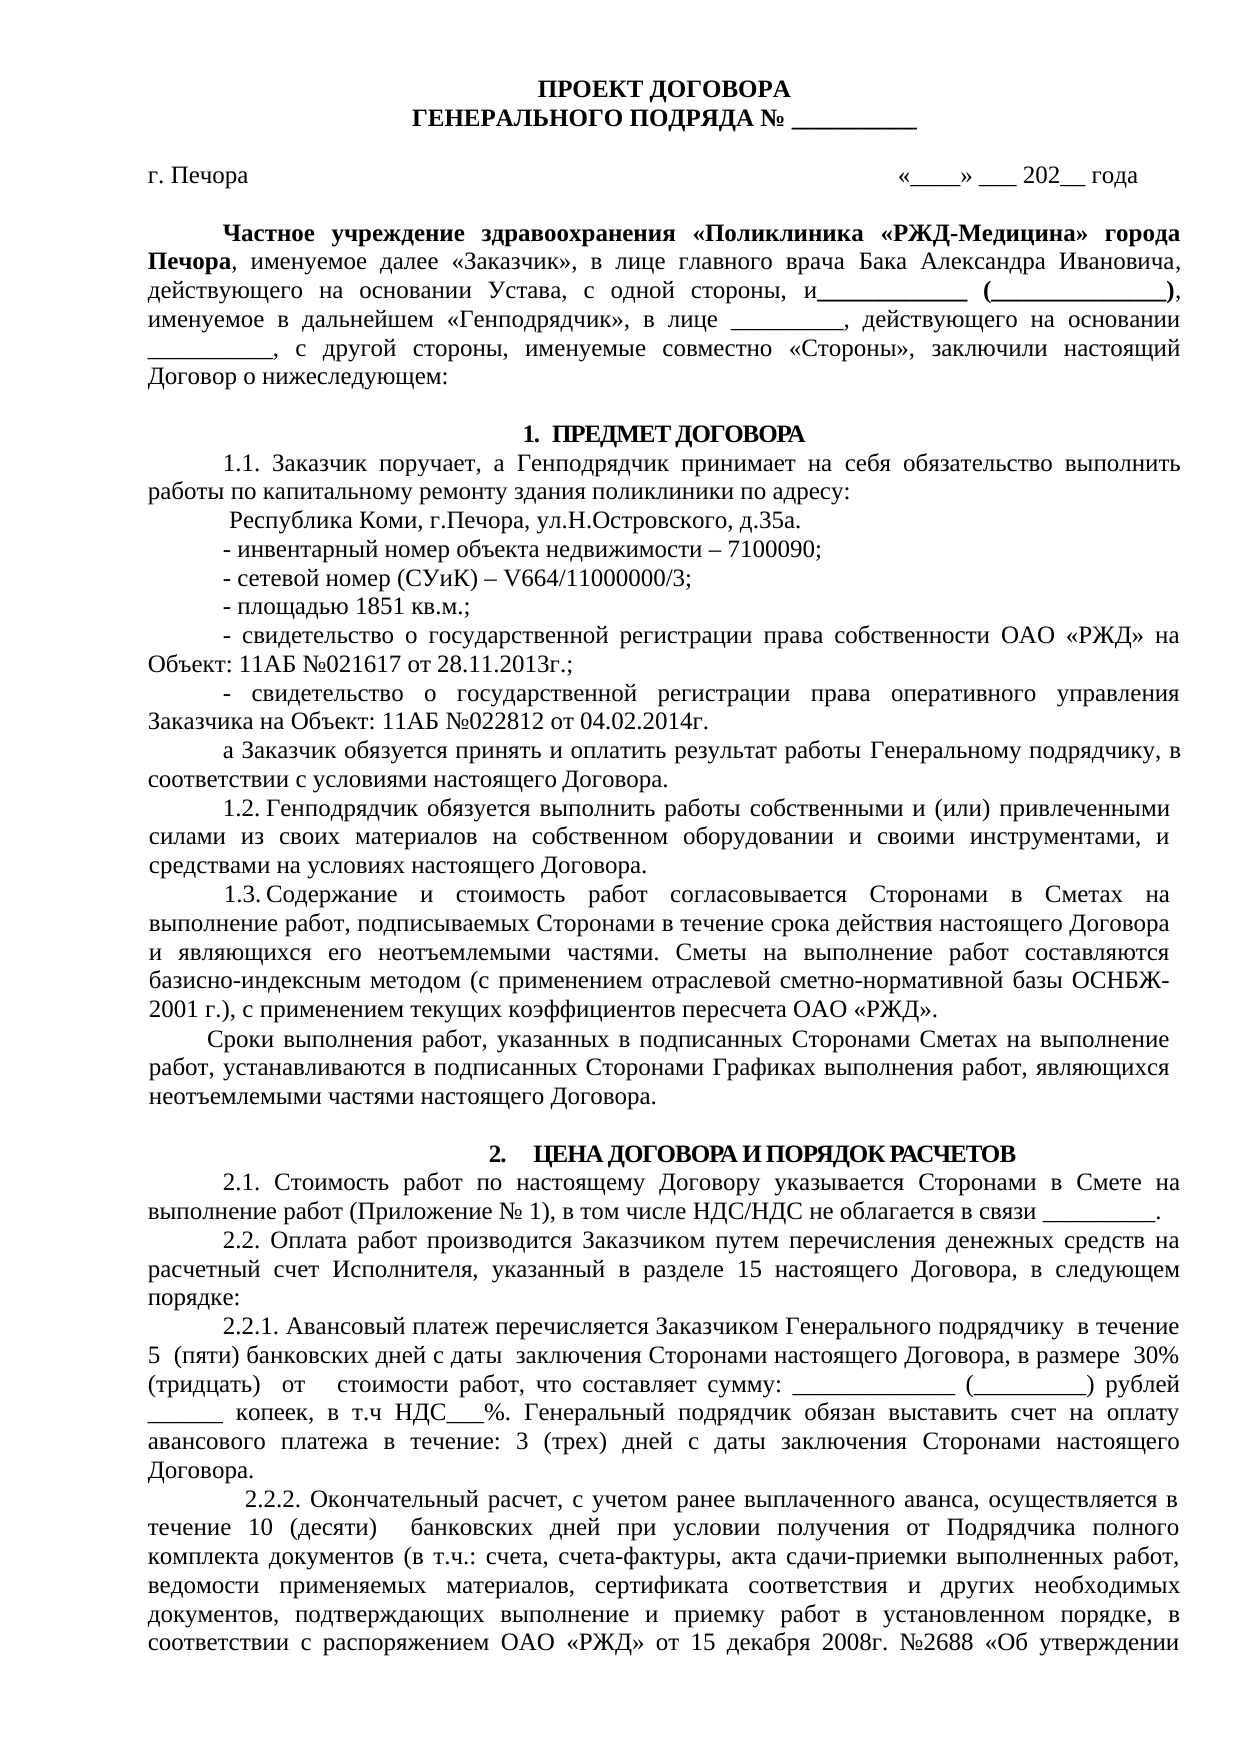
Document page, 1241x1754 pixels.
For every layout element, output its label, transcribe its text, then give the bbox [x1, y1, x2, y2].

text - площадью 1851 кв.м.; [148, 591, 1181, 620]
text Республика Коми, г.Печора, ул.Н.Островского, д.35а. [148, 505, 1181, 534]
title ЦЕНА ДОГОВОРА И ПОРЯДОК РАСЧЕТОВ [325, 1139, 1181, 1167]
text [148, 1484, 1181, 1656]
text Частное учреждение здравоохранения «Поликлиника «РЖД-Медицина» города Печора, именуемое далее «Заказчик», в лице главного врача Бака Александра Ивановича, действующего на основании Устава, с одной стороны, и____________ (______________), именуемое в дальнейшем «Генподрядчик», в лице _________, действующего на основании __________, с другой стороны, именуемые совместно «Стороны», заключили настоящий Договор о нижеследующем: [148, 218, 1181, 390]
text г. Печора «____» ___ 202__ года [148, 160, 1181, 189]
text 2.2. Оплата работ производится Заказчиком путем перечисления денежных средств на расчетный счет Исполнителя, указанный в разделе 15 настоящего Договора, в следующем порядке: [148, 1225, 1181, 1311]
text 1.1. Заказчик поручает, а Генподрядчик принимает на себя обязательство выполнить работы по капитальному ремонту здания поликлиники по адресу: [148, 448, 1181, 505]
text ГЕНЕРАЛЬНОГО ПОДРЯДА № __________ [148, 103, 1181, 131]
text 2.1. Стоимость работ по настоящему Договору указывается Сторонами в Смете на выполнение работ (Приложение № 1), в том числе НДС/НДС не облагается в связи _________. [148, 1167, 1181, 1225]
title ПРЕДМЕТ ДОГОВОРА [148, 419, 1181, 448]
text ПРОЕКТ ДОГОВОРА [148, 74, 1181, 103]
text - инвентарный номер объекта недвижимости – 7100090; [148, 534, 1181, 563]
text а Заказчик обязуется принять и оплатить результат работы Генеральному подрядчику, в соответствии с условиями настоящего Договора. [148, 735, 1181, 793]
text - свидетельство о государственной регистрации права собственности ОАО «РЖД» на Объект: 11АБ №021617 от 28.11.2013г.; [148, 620, 1181, 678]
text Сроки выполнения работ, указанных в подписанных Сторонами Сметах на выполнение работ, устанавливаются в подписанных Сторонами Графиках выполнения работ, являющихся неотъемлемыми частями настоящего Договора. [149, 1024, 1171, 1110]
text - сетевой номер (СУиК) – V664/11000000/3; [148, 563, 1181, 591]
list Генподрядчик обязуется выполнить работы собственными и (или) привлеченными силами из своих материалов на собственном оборудовании и своими инструментами, и средствами на условиях настоящего Договора. [149, 793, 1171, 879]
text - свидетельство о государственной регистрации права оперативного управления Заказчика на Объект: 11АБ №022812 от 04.02.2014г. [148, 678, 1181, 735]
text 2.2.1. Авансовый платеж перечисляется Заказчиком Генерального подрядчику в течение 5 (пяти) банковских дней с даты заключения Сторонами настоящего Договора, в размере 30% (тридцать) от стоимости работ, что составляет сумму: _____________ (_________) рублей ______ копеек, в т.ч НДС___%. Генеральный подрядчик обязан выставить счет на оплату авансового платежа в течение: 3 (трех) дней с даты заключения Сторонами настоящего Договора. [148, 1311, 1181, 1484]
list Содержание и стоимость работ согласовывается Сторонами в Сметах на выполнение работ, подписываемых Сторонами в течение срока действия настоящего Договора и являющихся его неотъемлемыми частями. Сметы на выполнение работ составляются базисно-индексным методом (с применением отраслевой сметно-нормативной базы ОСНБЖ-.), с применением текущих коэффициентов пересчета ОАО «РЖД». [149, 879, 1171, 1023]
